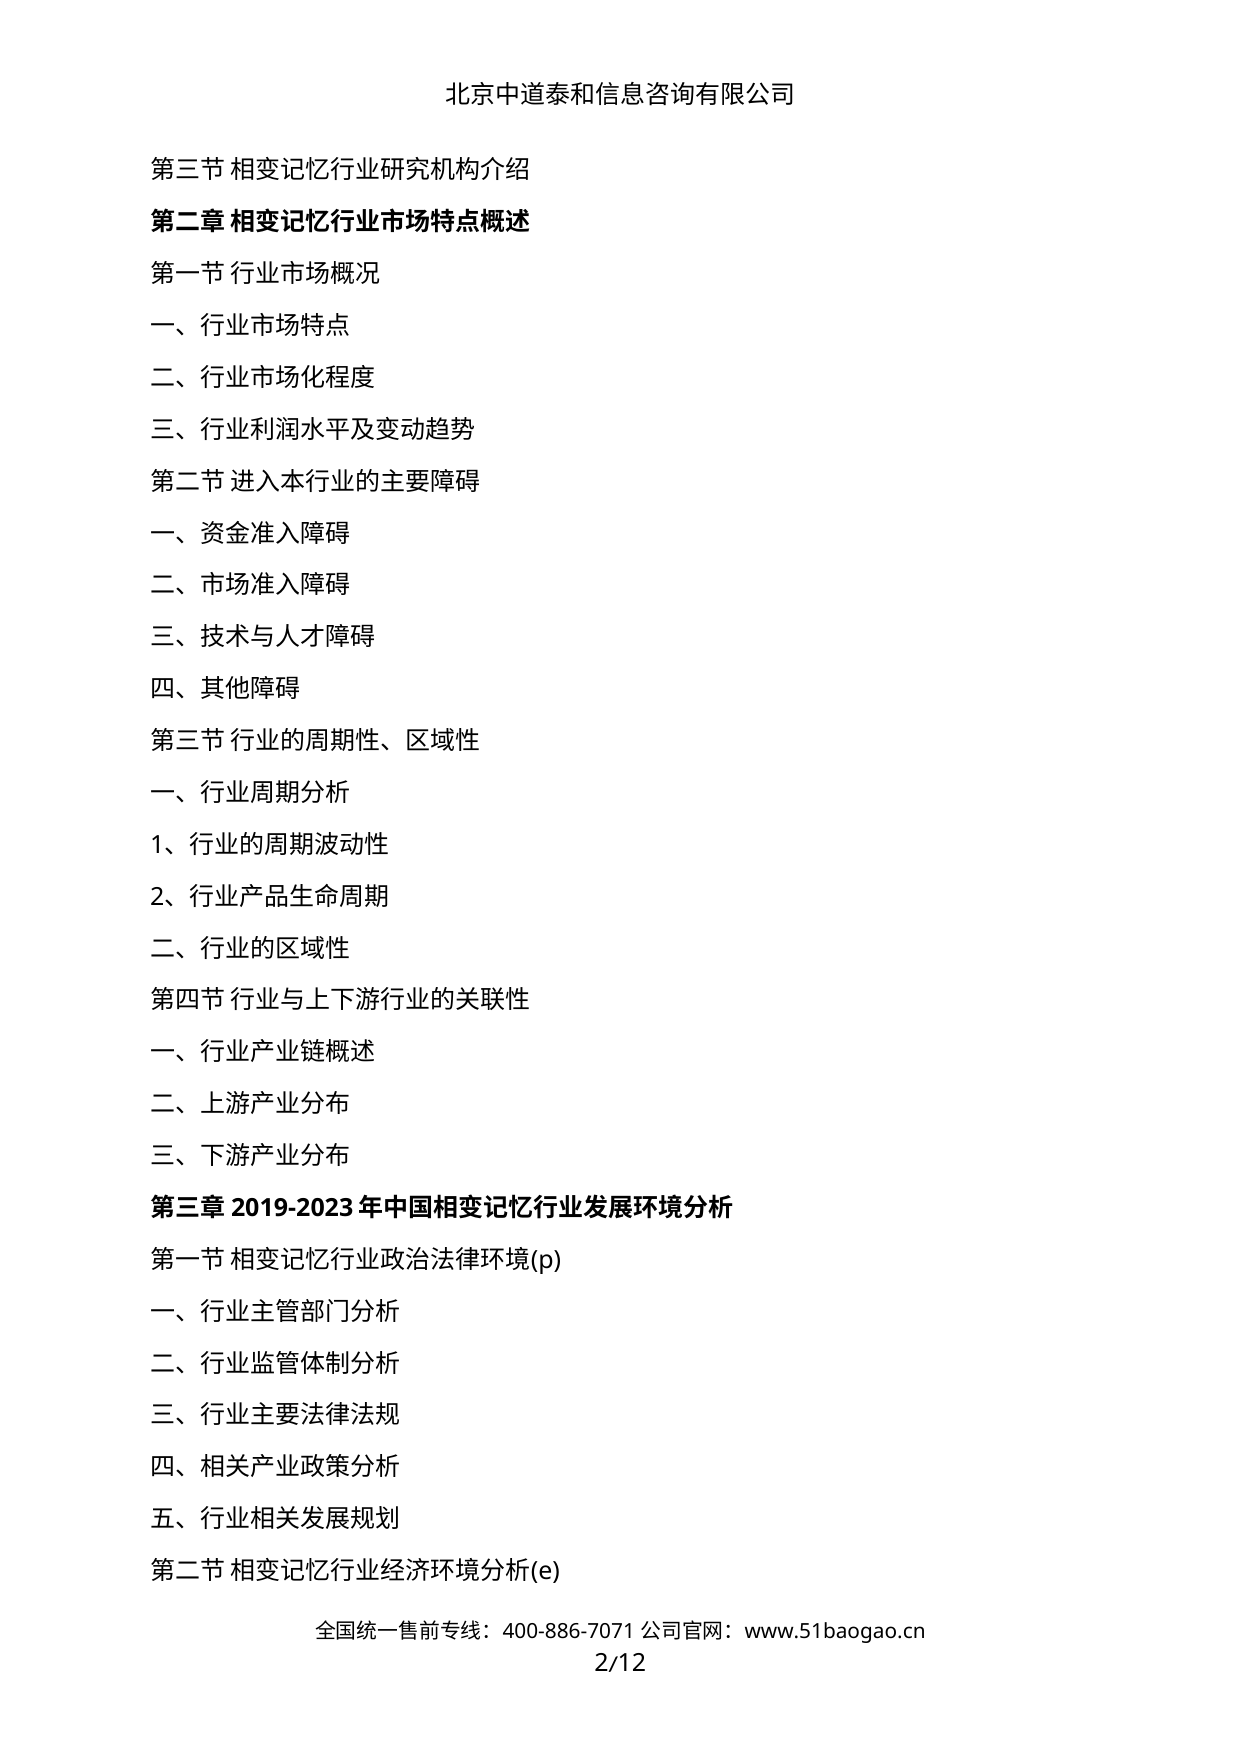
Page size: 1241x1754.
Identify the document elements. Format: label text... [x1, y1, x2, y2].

text 三、技术与人才障碍 [150, 617, 1090, 653]
text 第三章 2019-2023年中国相变记忆行业发展环境分析 [150, 1187, 1090, 1224]
text 2、行业产品生命周期 [150, 876, 1090, 912]
text 三、下游产业分布 [150, 1136, 1090, 1172]
text 第二节 进入本行业的主要障碍 [150, 461, 1090, 497]
text 二、行业的区域性 [150, 928, 1090, 964]
text 二、上游产业分布 [150, 1084, 1090, 1120]
text 第三节 行业的周期性、区域性 [150, 721, 1090, 757]
text 第二章 相变记忆行业市场特点概述 [150, 202, 1090, 238]
text 第三节 相变记忆行业研究机构介绍 [150, 150, 1090, 186]
text 二、市场准入障碍 [150, 565, 1090, 601]
text 二、行业监管体制分析 [150, 1343, 1090, 1379]
text 四、相关产业政策分析 [150, 1447, 1090, 1483]
text 二、行业市场化程度 [150, 357, 1090, 394]
text 一、资金准入障碍 [150, 513, 1090, 549]
text 第一节 相变记忆行业政治法律环境(p) [150, 1239, 1090, 1276]
text 1、行业的周期波动性 [150, 824, 1090, 861]
text 第一节 行业市场概况 [150, 254, 1090, 290]
text 第二节 相变记忆行业经济环境分析(e) [150, 1551, 1090, 1587]
text 一、行业市场特点 [150, 306, 1090, 342]
text 一、行业主管部门分析 [150, 1291, 1090, 1327]
text 三、行业利润水平及变动趋势 [150, 409, 1090, 446]
text 三、行业主要法律法规 [150, 1395, 1090, 1431]
text 一、行业周期分析 [150, 772, 1090, 809]
text 第四节 行业与上下游行业的关联性 [150, 980, 1090, 1016]
text 四、其他障碍 [150, 669, 1090, 705]
text 五、行业相关发展规划 [150, 1499, 1090, 1535]
text 一、行业产业链概述 [150, 1032, 1090, 1068]
